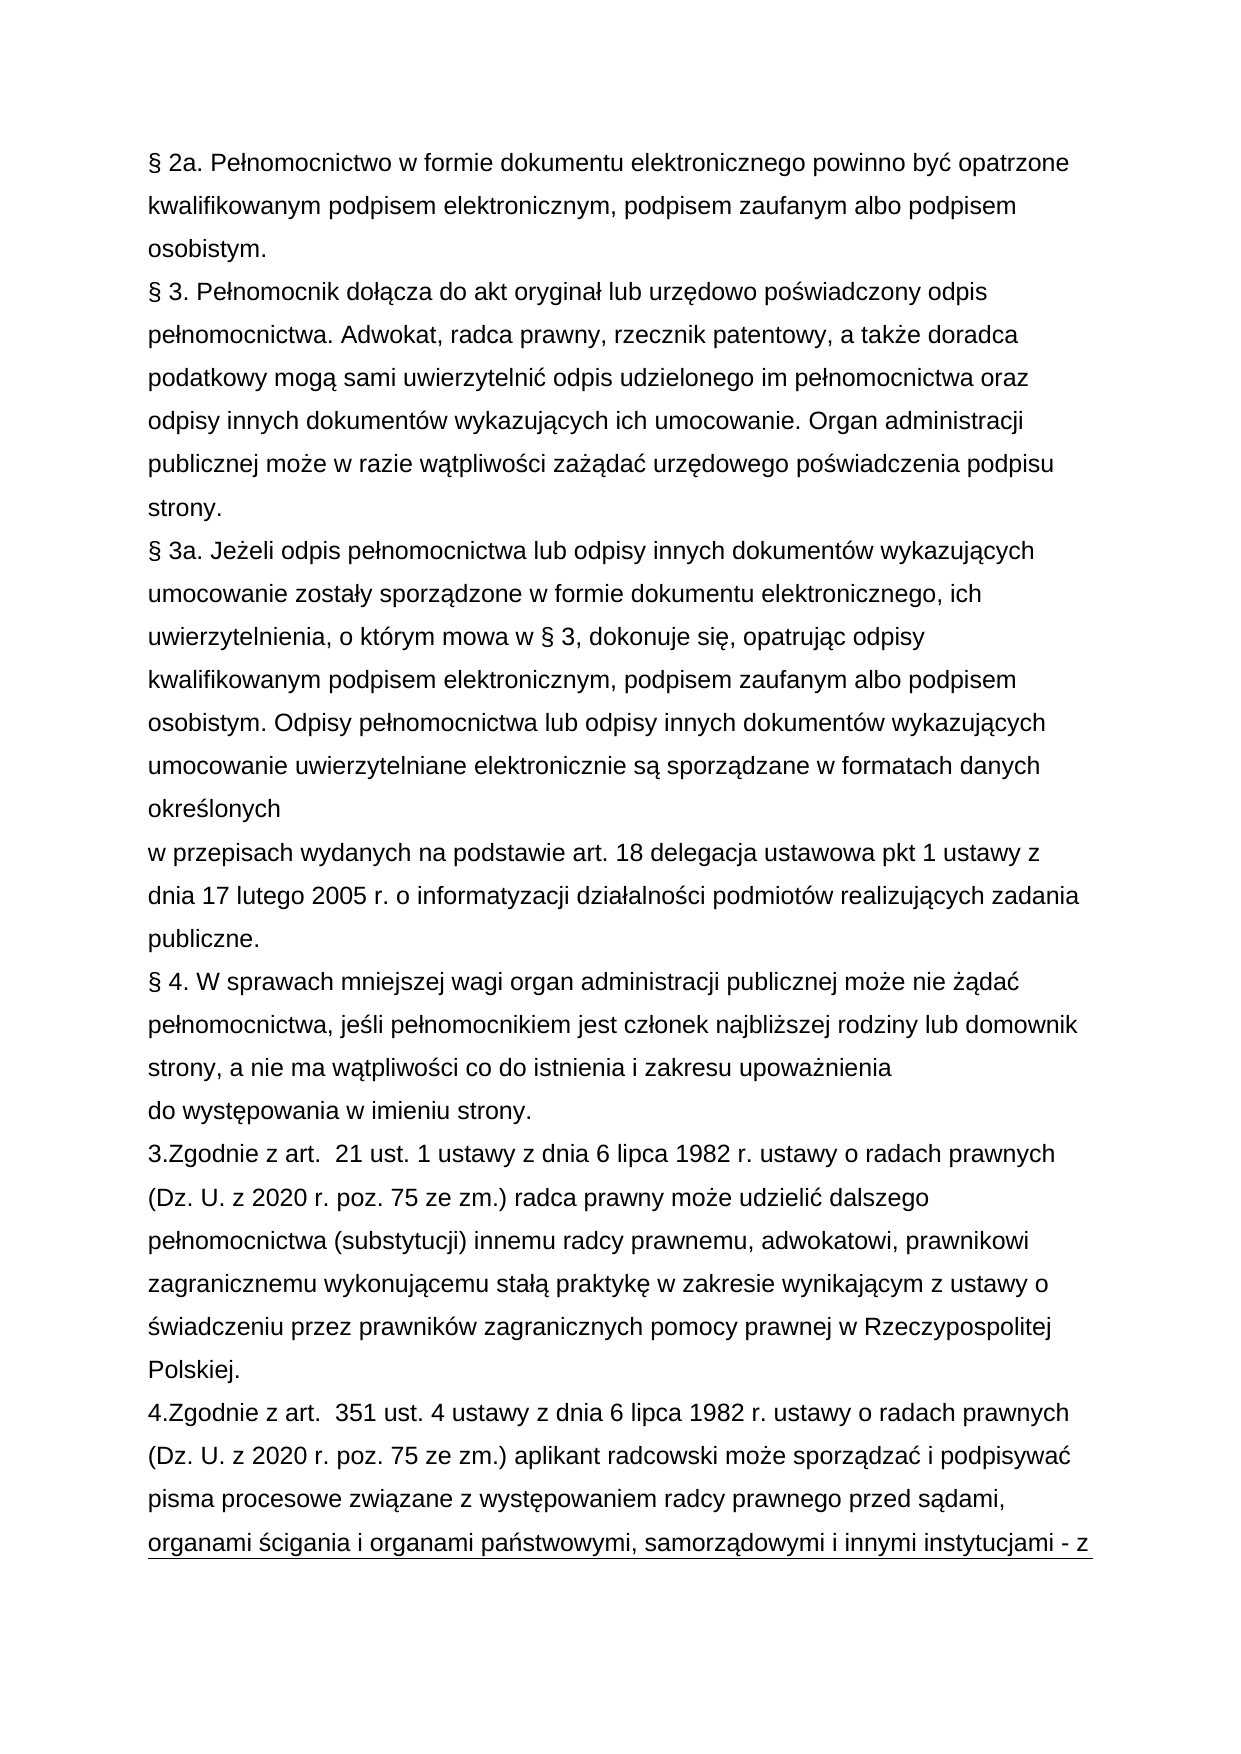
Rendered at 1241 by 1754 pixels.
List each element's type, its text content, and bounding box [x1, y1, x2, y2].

text § 2a. Pełnomocnictwo w formie dokumentu elektronicznego powinno być opatrzone kwalifikowanym podpisem elektronicznym, podpisem zaufanym albo podpisem osobistym. [148, 148, 1093, 263]
text § 4. W sprawach mniejszej wagi organ administracji publicznej może nie żądać pełnomocnictwa, jeśli pełnomocnikiem jest członek najbliższej rodziny lub domownik strony, a nie ma wątpliwości co do istnienia i zakresu upoważnienia do występowania w imieniu strony. [148, 967, 1093, 1125]
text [148, 1398, 1093, 1558]
text 3.Zgodnie z art. 21 ust. 1 ustawy z dnia 6 lipca 1982 r. ustawy o radach prawnych (Dz. U. z 2020 r. poz. 75 ze zm.) radca prawny może udzielić dalszego pełnomocnictwa (substytucji) innemu radcy prawnemu, adwokatowi, prawnikowi zagranicznemu wykonującemu stałą praktykę w zakresie wynikającym z ustawy o świadczeniu przez prawników zagranicznych pomocy prawnej w Rzeczypospolitej Polskiej. [148, 1139, 1093, 1384]
text § 3a. Jeżeli odpis pełnomocnictwa lub odpisy innych dokumentów wykazujących umocowanie zostały sporządzone w formie dokumentu elektronicznego, ich uwierzytelnienia, o którym mowa w § 3, dokonuje się, opatrując odpisy kwalifikowanym podpisem elektronicznym, podpisem zaufanym albo podpisem osobistym. Odpisy pełnomocnictwa lub odpisy innych dokumentów wykazujących umocowanie uwierzytelniane elektronicznie są sporządzane w formatach danych określonych w przepisach wydanych na podstawie art. 18 delegacja ustawowa pkt 1 ustawy z dnia 17 lutego 2005 r. o informatyzacji działalności podmiotów realizujących zadania publiczne. [148, 536, 1093, 953]
text § 3. Pełnomocnik dołącza do akt oryginał lub urzędowo poświadczony odpis pełnomocnictwa. Adwokat, radca prawny, rzecznik patentowy, a także doradca podatkowy mogą sami uwierzytelnić odpis udzielonego im pełnomocnictwa oraz odpisy innych dokumentów wykazujących ich umocowanie. Organ administracji publicznej może w razie wątpliwości zażądać urzędowego poświadczenia podpisu strony. [148, 277, 1093, 521]
